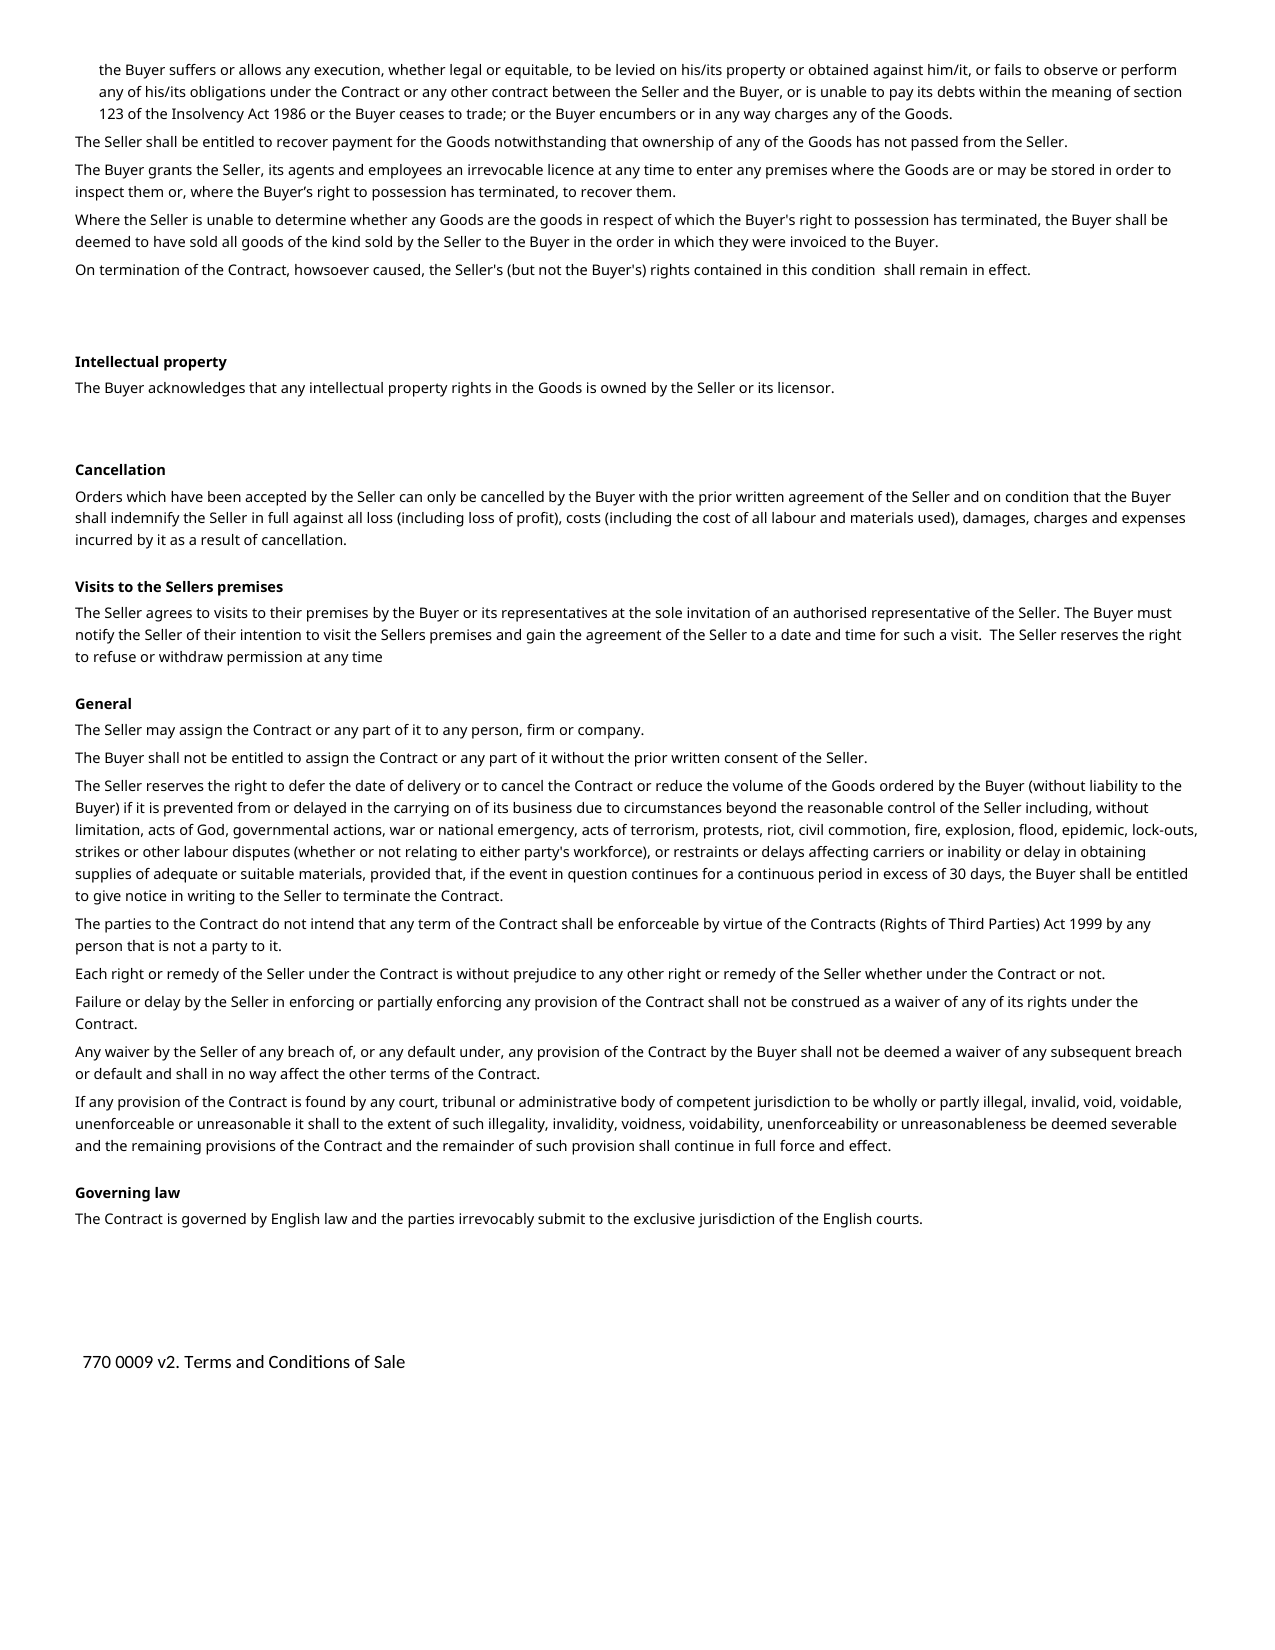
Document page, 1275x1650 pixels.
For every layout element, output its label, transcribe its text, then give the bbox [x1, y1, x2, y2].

list The parties to the Contract do not intend that any term of the Contract shall be enforceable by virtue of the Contracts (Rights of Third Parties) Act 1999 by any person that is not a party to it. [75, 914, 1200, 955]
list The Seller reserves the right to defer the date of delivery or to cancel the Contract or reduce the volume of the Goods ordered by the Buyer (without liability to the Buyer) if it is prevented from or delayed in the carrying on of its business due to circumstances beyond the reasonable control of the Seller including, without limitation, acts of God, governmental actions, war or national emergency, acts of terrorism, protests, riot, civil commotion, fire, explosion, flood, epidemic, lock-outs, strikes or other labour disputes (whether or not relating to either party's workforce), or restraints or delays affecting carriers or inability or delay in obtaining supplies of adequate or suitable materials, provided that, if the event in question continues for a continuous period in excess of 30 days, the Buyer shall be entitled to give notice in writing to the Seller to terminate the Contract. [75, 776, 1200, 905]
list Failure or delay by the Seller in enforcing or partially enforcing any provision of the Contract shall not be construed as a waiver of any of its rights under the Contract. [75, 992, 1200, 1033]
text Intellectual property [75, 352, 1200, 372]
list The Seller may assign the Contract or any part of it to any person, firm or company. [75, 720, 1200, 740]
text Governing law [75, 1182, 1200, 1202]
list On termination of the Contract, howsoever caused, the Seller's (but not the Buyer's) rights contained in this condition 0 shall remain in effect. [75, 260, 1200, 280]
list The Buyer grants the Seller, its agents and employees an irrevocable licence at any time to enter any premises where the Goods are or may be stored in order to inspect them or, where the Buyer’s right to possession has terminated, to recover them. [75, 160, 1200, 202]
list The Contract is governed by English law and the parties irrevocably submit to the exclusive jurisdiction of the English courts. [75, 1208, 1200, 1228]
text Cancellation [75, 460, 1200, 480]
list the Buyer suffers or allows any execution, whether legal or equitable, to be levied on his/its property or obtained against him/it, or fails to observe or perform any of his/its obligations under the Contract or any other contract between the Seller and the Buyer, or is unable to pay its debts within the meaning of section 123 of the Insolvency Act 1986 or the Buyer ceases to trade; or the Buyer encumbers or in any way charges any of the Goods. [99, 60, 1200, 124]
list Where the Seller is unable to determine whether any Goods are the goods in respect of which the Buyer's right to possession has terminated, the Buyer shall be deemed to have sold all goods of the kind sold by the Seller to the Buyer in the order in which they were invoiced to the Buyer. [75, 210, 1200, 252]
list The Seller agrees to visits to their premises by the Buyer or its representatives at the sole invitation of an authorised representative of the Seller. The Buyer must notify the Seller of their intention to visit the Sellers premises and gain the agreement of the Seller to a date and time for such a visit. The Seller reserves the right to refuse or withdraw permission at any time [75, 603, 1200, 667]
list If any provision of the Contract is found by any court, tribunal or administrative body of competent jurisdiction to be wholly or partly illegal, invalid, void, voidable, unenforceable or unreasonable it shall to the extent of such illegality, invalidity, voidness, voidability, unenforceability or unreasonableness be deemed severable and the remaining provisions of the Contract and the remainder of such provision shall continue in full force and effect. [75, 1092, 1200, 1155]
list The Buyer shall not be entitled to assign the Contract or any part of it without the prior written consent of the Seller. [75, 748, 1200, 768]
text 770 0009 v2. Terms and Conditions of Sale [82, 1350, 1192, 1373]
list The Seller shall be entitled to recover payment for the Goods notwithstanding that ownership of any of the Goods has not passed from the Seller. [75, 132, 1200, 152]
list Each right or remedy of the Seller under the Contract is without prejudice to any other right or remedy of the Seller whether under the Contract or not. [75, 964, 1200, 983]
list The Buyer acknowledges that any intellectual property rights in the Goods is owned by the Seller or its licensor. [75, 378, 1200, 398]
list Any waiver by the Seller of any breach of, or any default under, any provision of the Contract by the Buyer shall not be deemed a waiver of any subsequent breach or default and shall in no way affect the other terms of the Contract. [75, 1042, 1200, 1083]
text Visits to the Sellers premises [75, 577, 1200, 597]
list Orders which have been accepted by the Seller can only be cancelled by the Buyer with the prior written agreement of the Seller and on condition that the Buyer shall indemnify the Seller in full against all loss (including loss of profit), costs (including the cost of all labour and materials used), damages, charges and expenses incurred by it as a result of cancellation. [75, 486, 1200, 550]
text General [75, 694, 1200, 714]
